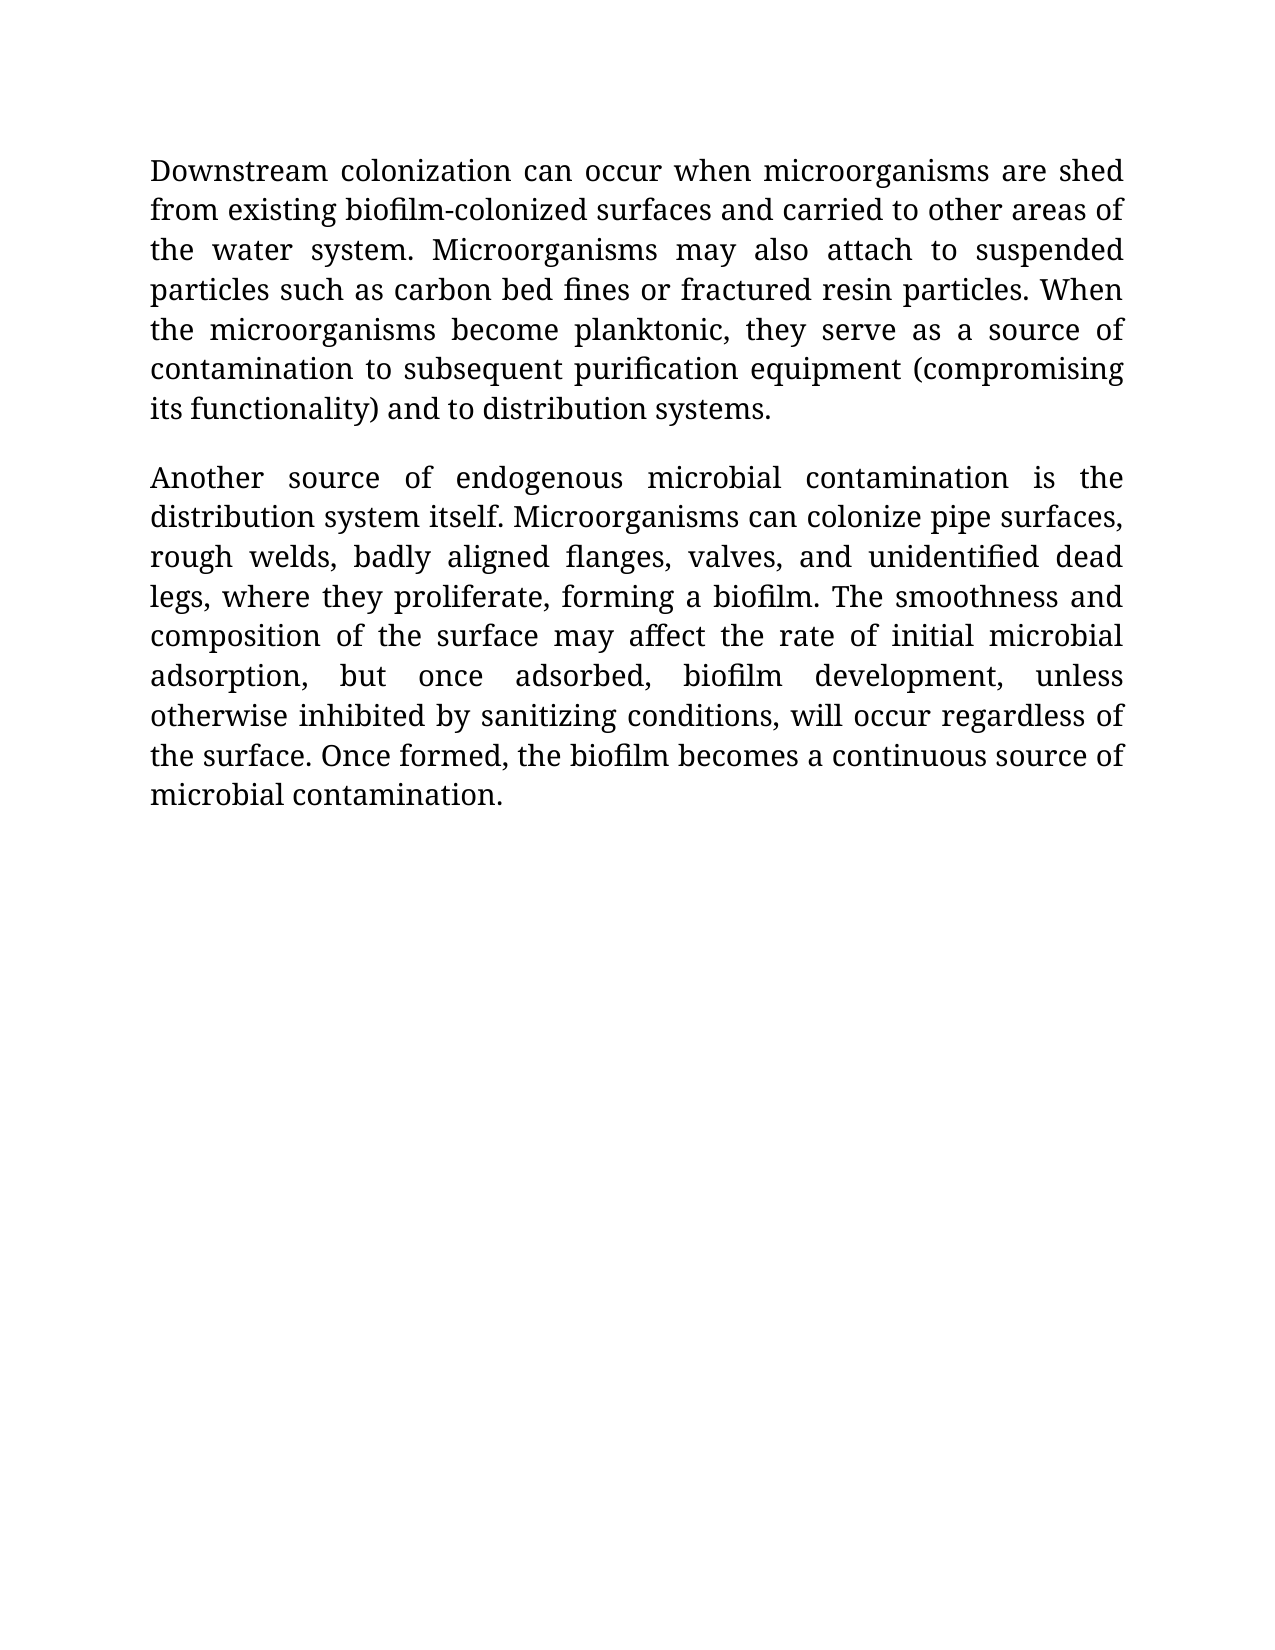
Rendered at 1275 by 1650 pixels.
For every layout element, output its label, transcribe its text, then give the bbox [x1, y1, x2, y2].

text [150, 150, 1125, 428]
text Another source of endogenous microbial contamination is the distribution system itself. Microorganisms can colonize pipe surfaces, rough welds, badly aligned flanges, valves, and unidentified dead legs, where they proliferate, forming a biofilm. The smoothness and composition of the surface may affect the rate of initial microbial adsorption, but once adsorbed, biofilm development, unless otherwise inhibited by sanitizing conditions, will occur regardless of the surface. Once formed, the biofilm becomes a continuous source of microbial contamination. [150, 457, 1125, 814]
